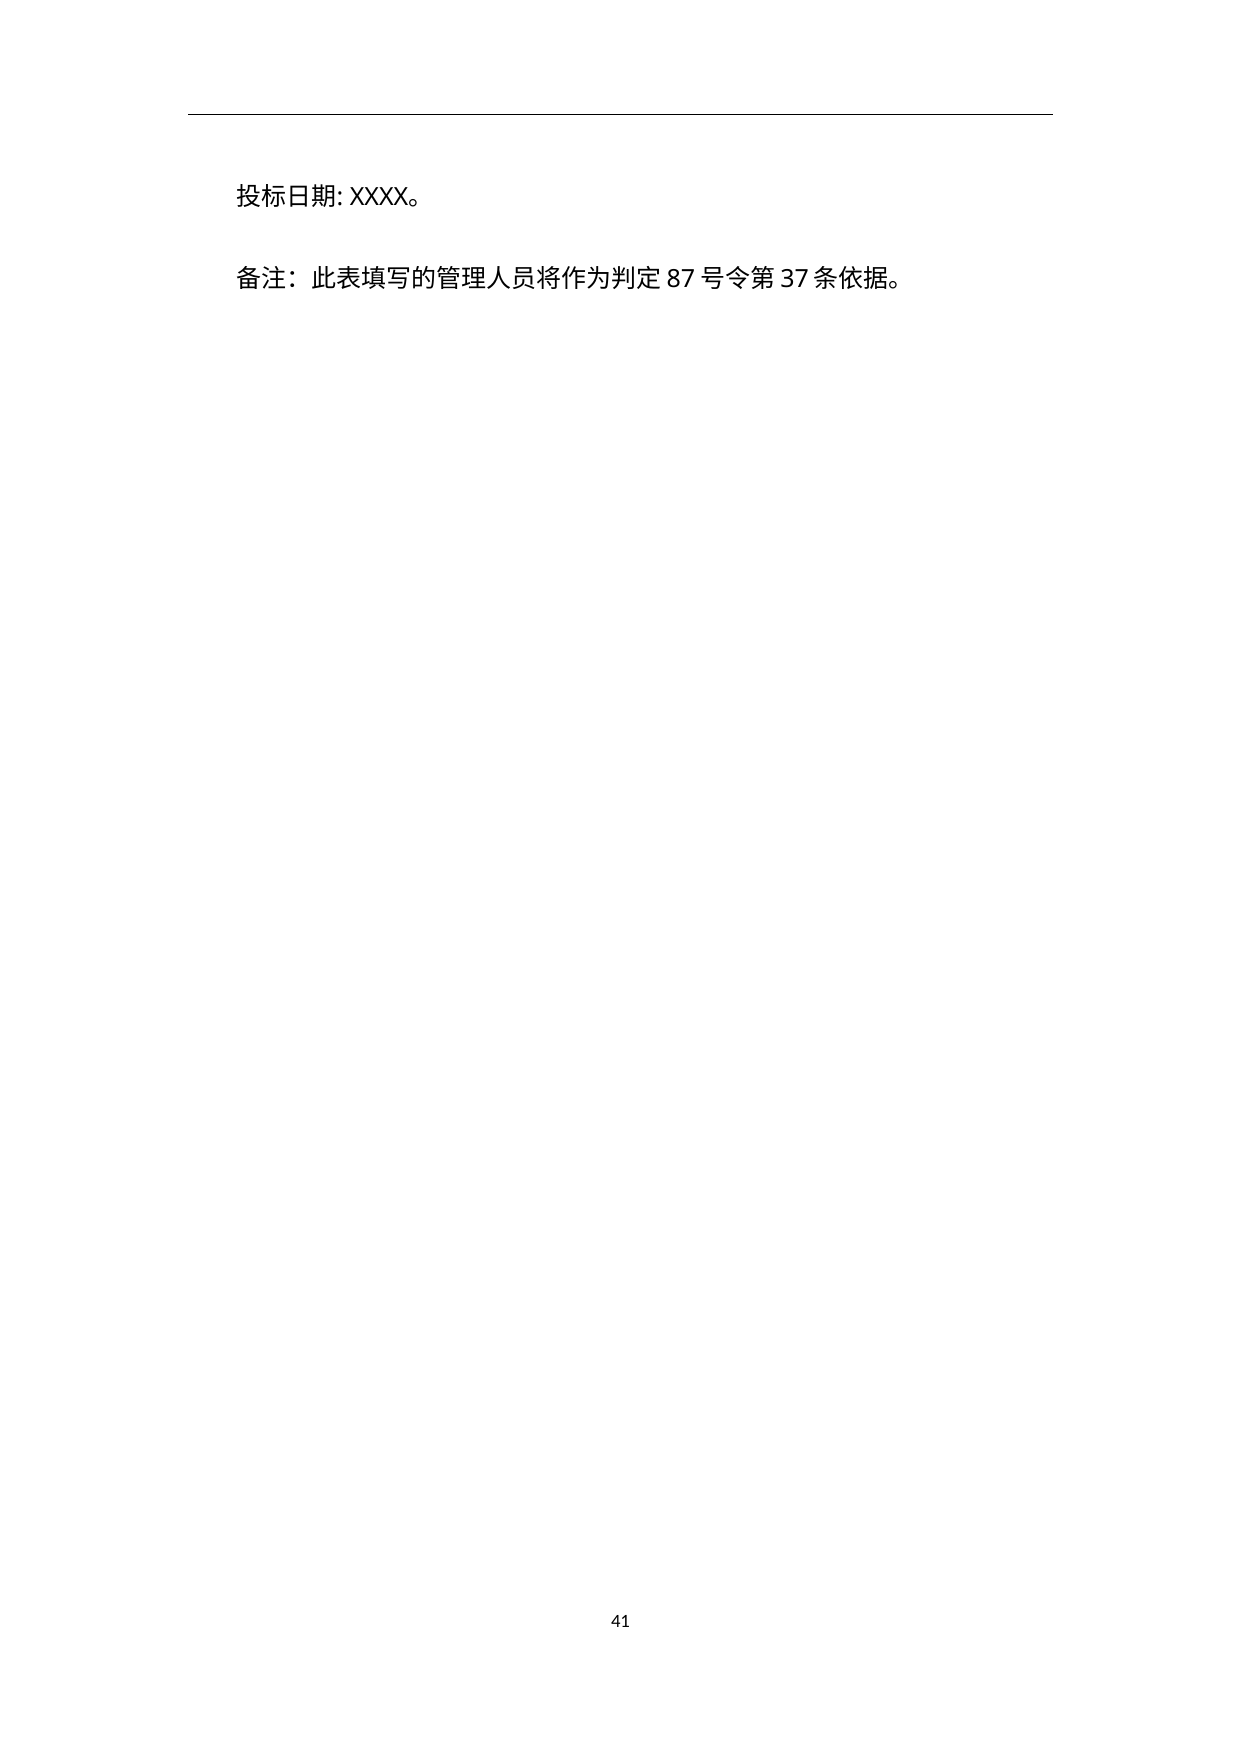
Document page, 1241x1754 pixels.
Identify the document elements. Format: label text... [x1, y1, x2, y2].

text 备注：此表填写的管理人员将作为判定87号令第37条依据。 [187, 244, 1053, 309]
text 投标日期: XXXX。 [187, 162, 1053, 227]
